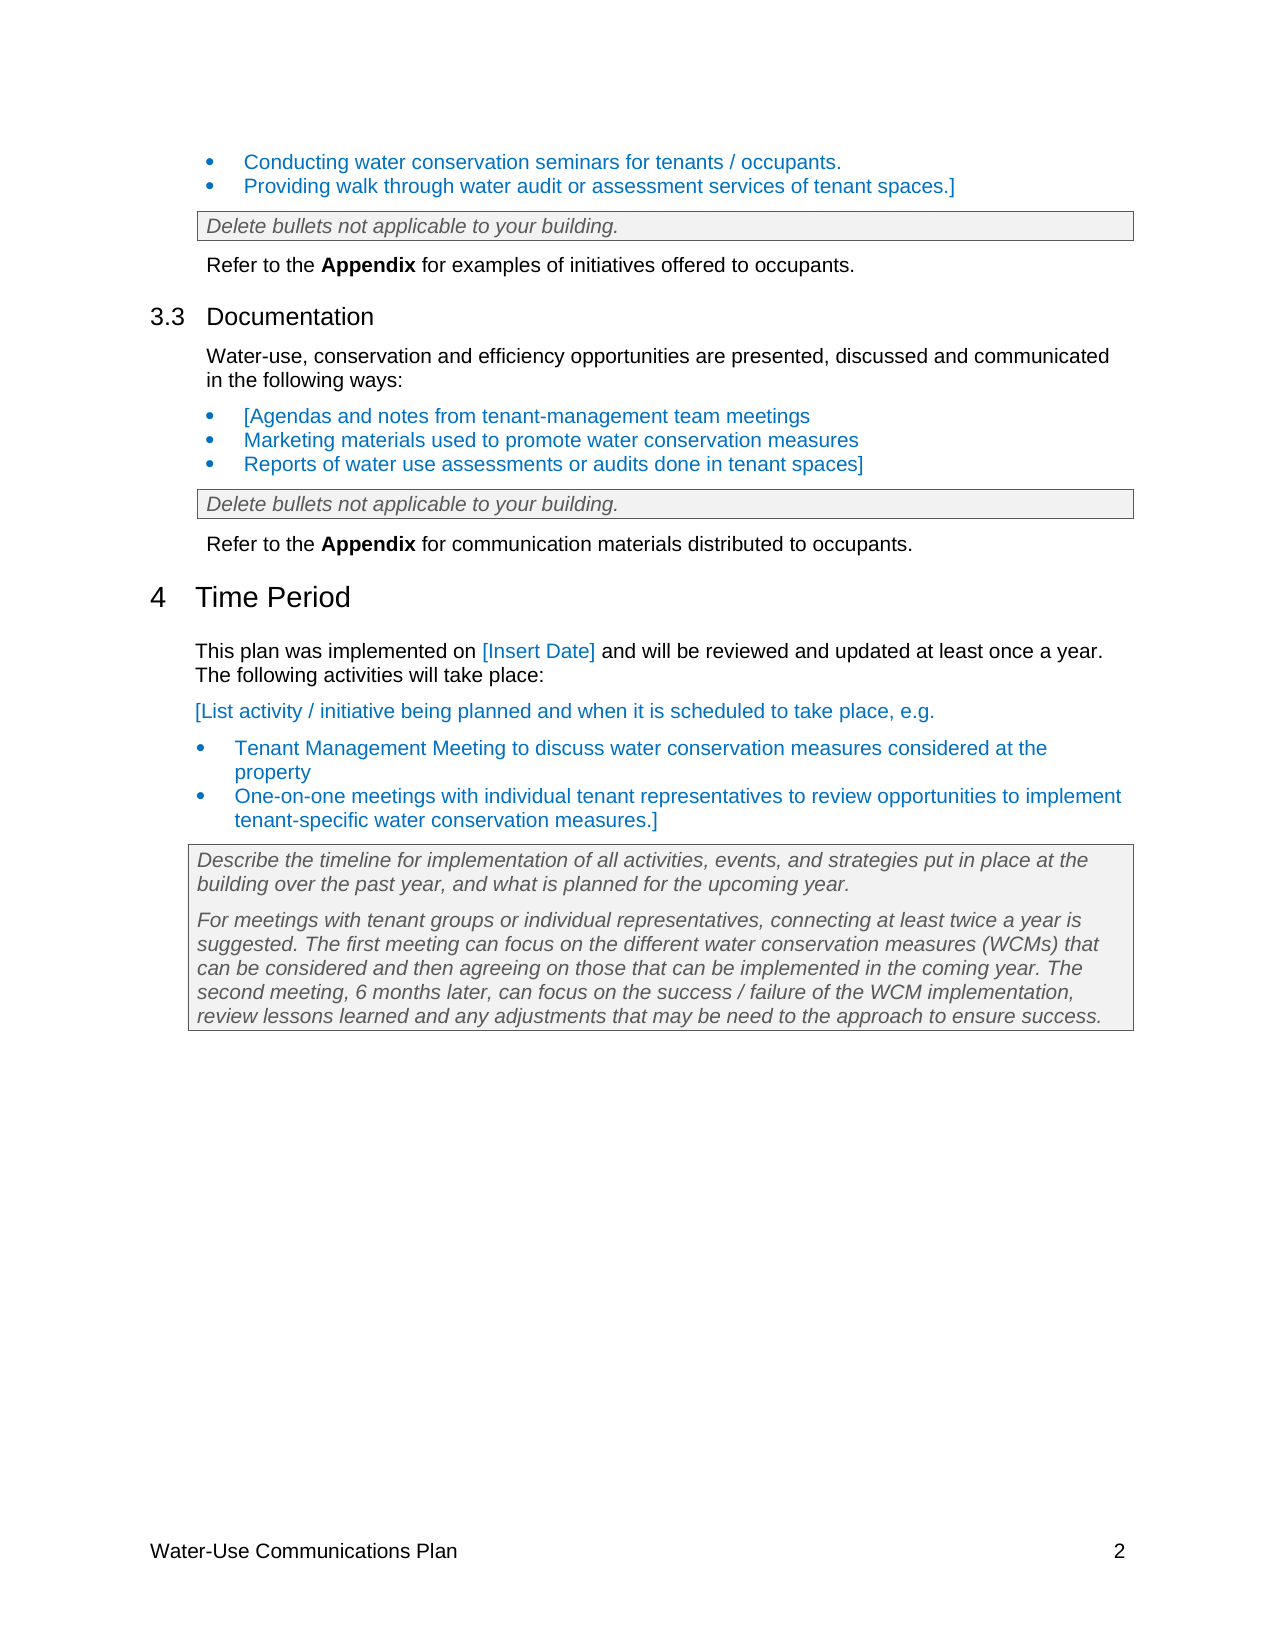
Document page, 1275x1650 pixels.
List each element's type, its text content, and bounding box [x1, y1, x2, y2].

text [List activity / initiative being planned and when it is scheduled to take place, e.g. [195, 699, 1125, 723]
text This plan was implemented on [Insert Date] and will be reviewed and updated at least once a year. The following activities will take place: [195, 639, 1125, 687]
subtitle Time Period [150, 580, 1125, 614]
subtitle Documentation [150, 302, 1125, 331]
list Tenant Management Meeting to discuss water conservation measures considered at the property [197, 736, 1125, 784]
list Marketing materials used to promote water conservation measures [206, 428, 1125, 452]
list [Agendas and notes from tenant-management team meetings [206, 404, 1125, 428]
text For meetings with tenant groups or individual representatives, connecting at least twice a year is suggested. The first meeting can focus on the different water conservation measures (WCMs) that can be considered and then agreeing on those that can be implemented in the coming year. The second meeting, 6 months later, can focus on the success / failure of the WCM implementation, review lessons learned and any adjustments that may be need to the approach to ensure success. [189, 905, 1133, 1030]
text Refer to the Appendix for communication materials distributed to occupants. [206, 531, 1125, 555]
text Water-use, conservation and efficiency opportunities are presented, discussed and communicated in the following ways: [206, 343, 1125, 391]
list Conducting water conservation seminars for tenants / occupants. [206, 150, 1125, 174]
list Reports of water use assessments or audits done in tenant spaces] [206, 452, 1125, 476]
text Refer to the Appendix for examples of initiatives offered to occupants. [206, 253, 1125, 277]
text Delete bullets not applicable to your building. [198, 490, 1133, 518]
list One-on-one meetings with individual tenant representatives to review opportunities to implement tenant-specific water conservation measures.] [197, 784, 1125, 832]
text Describe the timeline for implementation of all activities, events, and strategies put in place at the building over the past year, and what is planned for the upcoming year. [189, 845, 1133, 895]
text Delete bullets not applicable to your building. [198, 212, 1133, 240]
list Providing walk through water audit or assessment services of tenant spaces.] [206, 174, 1125, 198]
